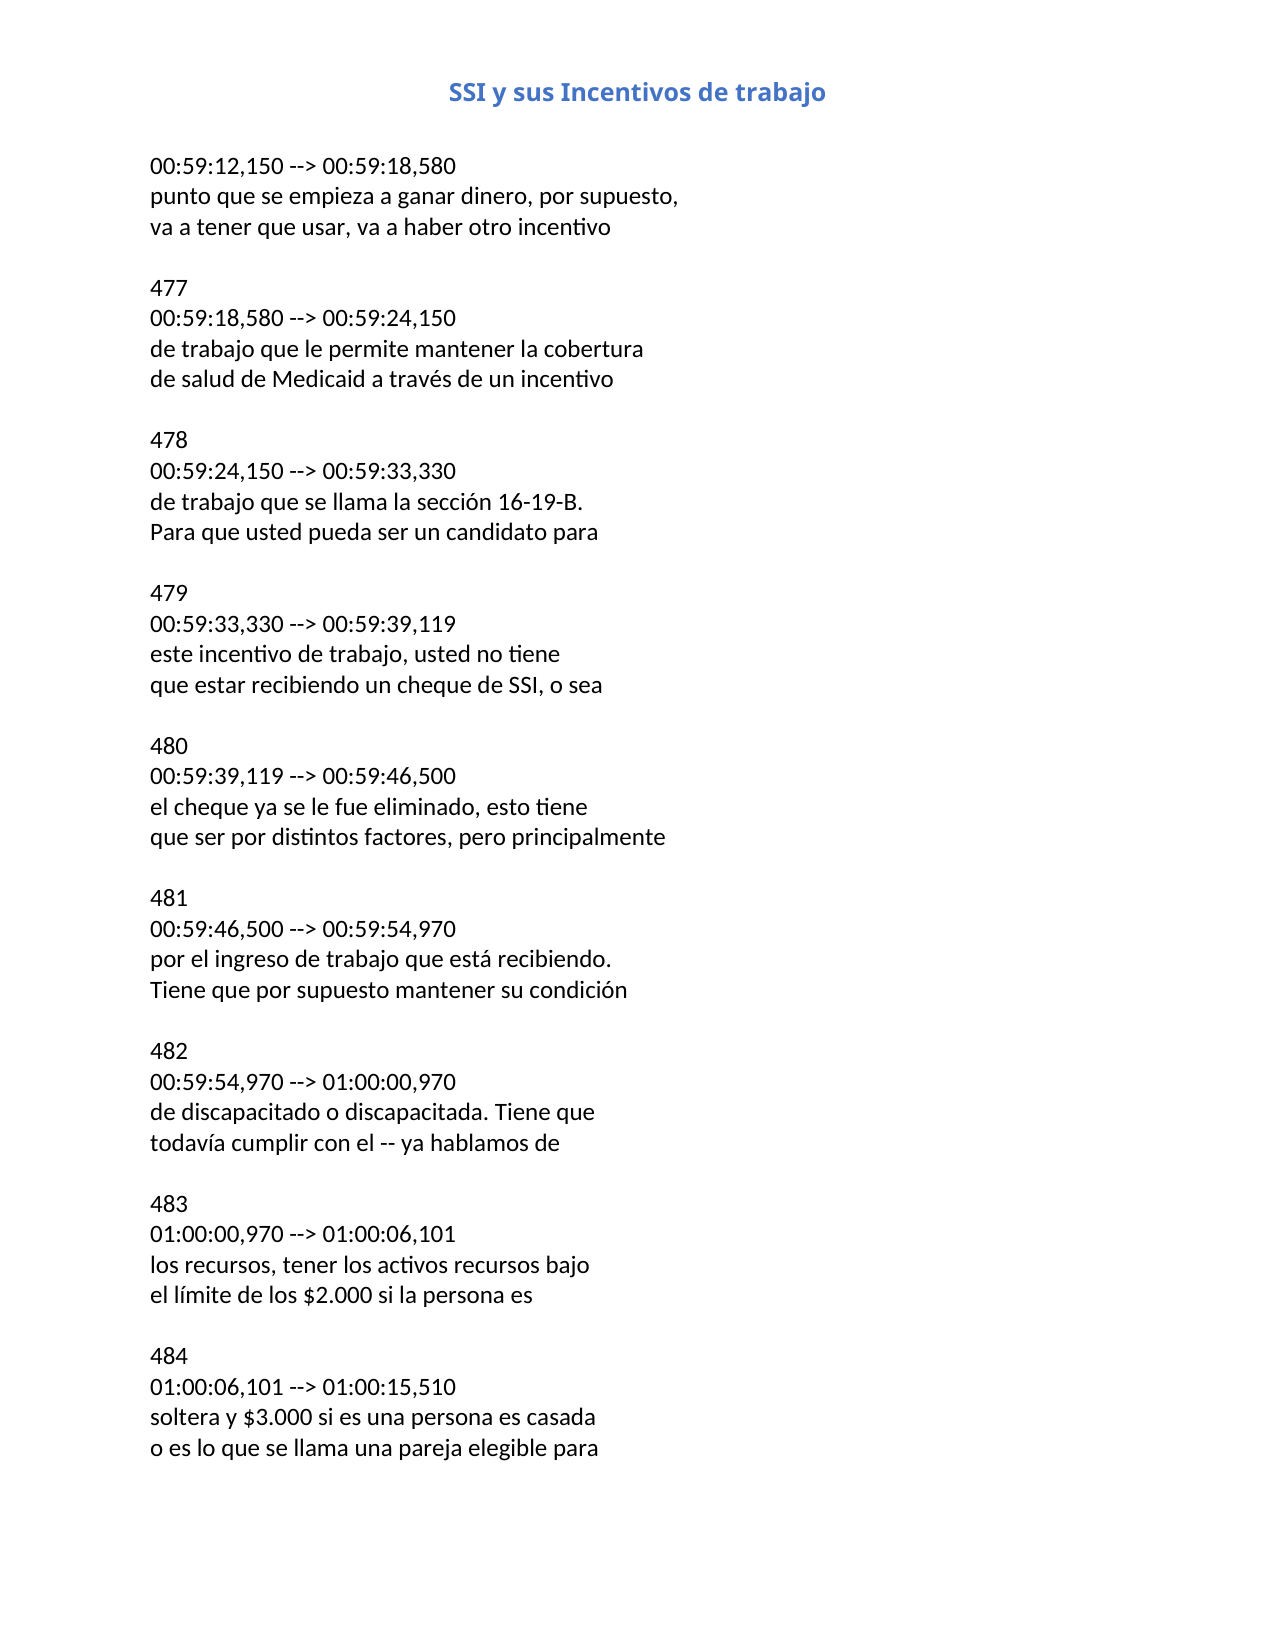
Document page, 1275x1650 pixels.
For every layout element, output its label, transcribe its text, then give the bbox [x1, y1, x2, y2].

text de trabajo que le permite mantener la cobertura [150, 333, 1125, 364]
text 00:59:12,150 --> 00:59:18,580 [150, 150, 1125, 181]
text 00:59:54,970 --> 01:00:00,970 [150, 1066, 1125, 1096]
text el límite de los $2.000 si la persona es [150, 1279, 1125, 1310]
text de discapacitado o discapacitada. Tiene que [150, 1096, 1125, 1127]
text 479 [150, 577, 1125, 608]
text este incentivo de trabajo, usted no tiene [150, 638, 1125, 669]
text 00:59:33,330 --> 00:59:39,119 [150, 608, 1125, 638]
text 477 [150, 272, 1125, 303]
text el cheque ya se le fue eliminado, esto tiene [150, 791, 1125, 821]
text de salud de Medicaid a través de un incentivo [150, 364, 1125, 394]
text punto que se empieza a ganar dinero, por supuesto, [150, 181, 1125, 211]
text de trabajo que se llama la sección 16-19-B. [150, 486, 1125, 516]
text 01:00:06,101 --> 01:00:15,510 [150, 1371, 1125, 1401]
text 481 [150, 882, 1125, 913]
text los recursos, tener los activos recursos bajo [150, 1249, 1125, 1279]
text 00:59:46,500 --> 00:59:54,970 [150, 913, 1125, 943]
text todavía cumplir con el -- ya hablamos de [150, 1127, 1125, 1157]
text o es lo que se llama una pareja elegible para [150, 1432, 1125, 1462]
text 478 [150, 425, 1125, 455]
text 483 [150, 1188, 1125, 1218]
text que ser por distintos factores, pero principalmente [150, 821, 1125, 852]
text Para que usted pueda ser un candidato para [150, 516, 1125, 547]
text que estar recibiendo un cheque de SSI, o sea [150, 669, 1125, 699]
text 480 [150, 730, 1125, 760]
text por el ingreso de trabajo que está recibiendo. [150, 943, 1125, 974]
text Tiene que por supuesto mantener su condición [150, 974, 1125, 1004]
text 00:59:39,119 --> 00:59:46,500 [150, 760, 1125, 791]
text 01:00:00,970 --> 01:00:06,101 [150, 1218, 1125, 1249]
text va a tener que usar, va a haber otro incentivo [150, 211, 1125, 242]
text 484 [150, 1340, 1125, 1371]
text 482 [150, 1035, 1125, 1066]
text 00:59:18,580 --> 00:59:24,150 [150, 303, 1125, 333]
text 00:59:24,150 --> 00:59:33,330 [150, 455, 1125, 486]
text soltera y $3.000 si es una persona es casada [150, 1401, 1125, 1432]
